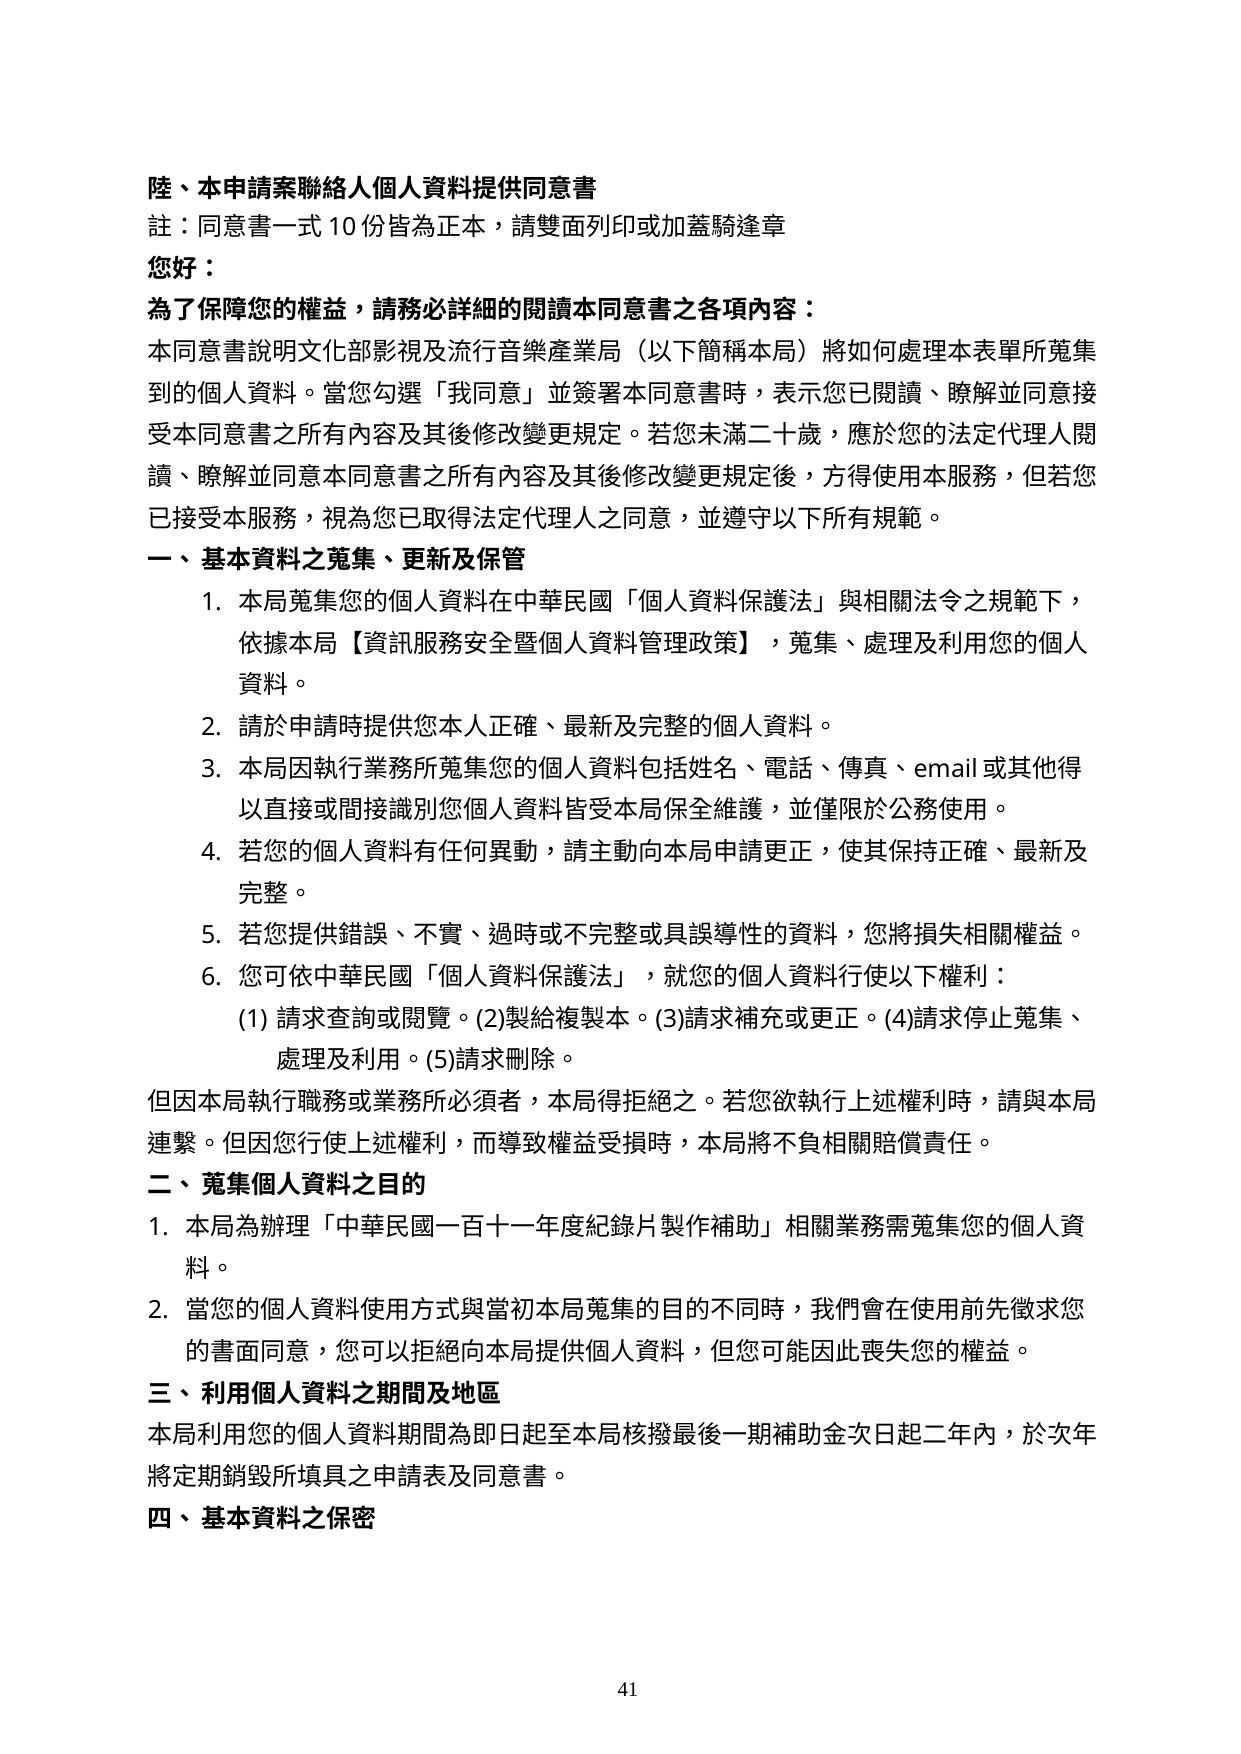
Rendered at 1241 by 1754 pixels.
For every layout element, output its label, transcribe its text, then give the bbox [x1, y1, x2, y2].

text 註：同意書一式10份皆為正本，請雙面列印或加蓋騎逢章 [148, 206, 1107, 244]
list 請求查詢或閱覽。(2)製給複製本。(3)請求補充或更正。(4)請求停止蒐集、處理及利用。(5)請求刪除。 [238, 994, 1107, 1077]
list 基本資料之保密 [148, 1494, 1107, 1535]
list 基本資料之蒐集、更新及保管 [148, 535, 1107, 577]
list 當您的個人資料使用方式與當初本局蒐集的目的不同時，我們會在使用前先徵求您的書面同意，您可以拒絕向本局提供個人資料，但您可能因此喪失您的權益。 [148, 1285, 1107, 1369]
list 若您的個人資料有任何異動，請主動向本局申請更正，使其保持正確、最新及完整。 [201, 827, 1107, 910]
text 本局利用您的個人資料期間為即日起至本局核撥最後一期補助金次日起二年內，於次年將定期銷毀所填具之申請表及同意書。 [148, 1410, 1107, 1494]
text 為了保障您的權益，請務必詳細的閱讀本同意書之各項內容： [148, 285, 1107, 327]
list 本局為辦理「中華民國一百十一年度紀錄片製作補助」相關業務需蒐集您的個人資料。 [148, 1202, 1107, 1285]
list 本局蒐集您的個人資料在中華民國「個人資料保護法」與相關法令之規範下，依據本局【資訊服務安全暨個人資料管理政策】，蒐集、處理及利用您的個人資料。 [201, 577, 1107, 702]
list 您可依中華民國「個人資料保護法」，就您的個人資料行使以下權利： [201, 952, 1107, 994]
list 蒐集個人資料之目的 [148, 1160, 1107, 1202]
list 本局因執行業務所蒐集您的個人資料包括姓名、電話、傳真、email或其他得以直接或間接識別您個人資料皆受本局保全維護，並僅限於公務使用。 [201, 744, 1107, 827]
text 本同意書說明文化部影視及流行音樂產業局（以下簡稱本局）將如何處理本表單所蒐集到的個人資料。當您勾選「我同意」並簽署本同意書時，表示您已閱讀、瞭解並同意接受本同意書之所有內容及其後修改變更規定。若您未滿二十歲，應於您的法定代理人閱讀、瞭解並同意本同意書之所有內容及其後修改變更規定後，方得使用本服務，但若您已接受本服務，視為您已取得法定代理人之同意，並遵守以下所有規範。 [148, 327, 1107, 535]
list 利用個人資料之期間及地區 [148, 1369, 1107, 1410]
text 但因本局執行職務或業務所必須者，本局得拒絕之。若您欲執行上述權利時，請與本局連繫。但因您行使上述權利，而導致權益受損時，本局將不負相關賠償責任。 [148, 1077, 1107, 1160]
text 您好： [148, 244, 1107, 285]
list 請於申請時提供您本人正確、最新及完整的個人資料。 [201, 702, 1107, 744]
text 陸、本申請案聯絡人個人資料提供同意書 [148, 164, 1107, 206]
list 若您提供錯誤、不實、過時或不完整或具誤導性的資料，您將損失相關權益。 [201, 910, 1107, 952]
